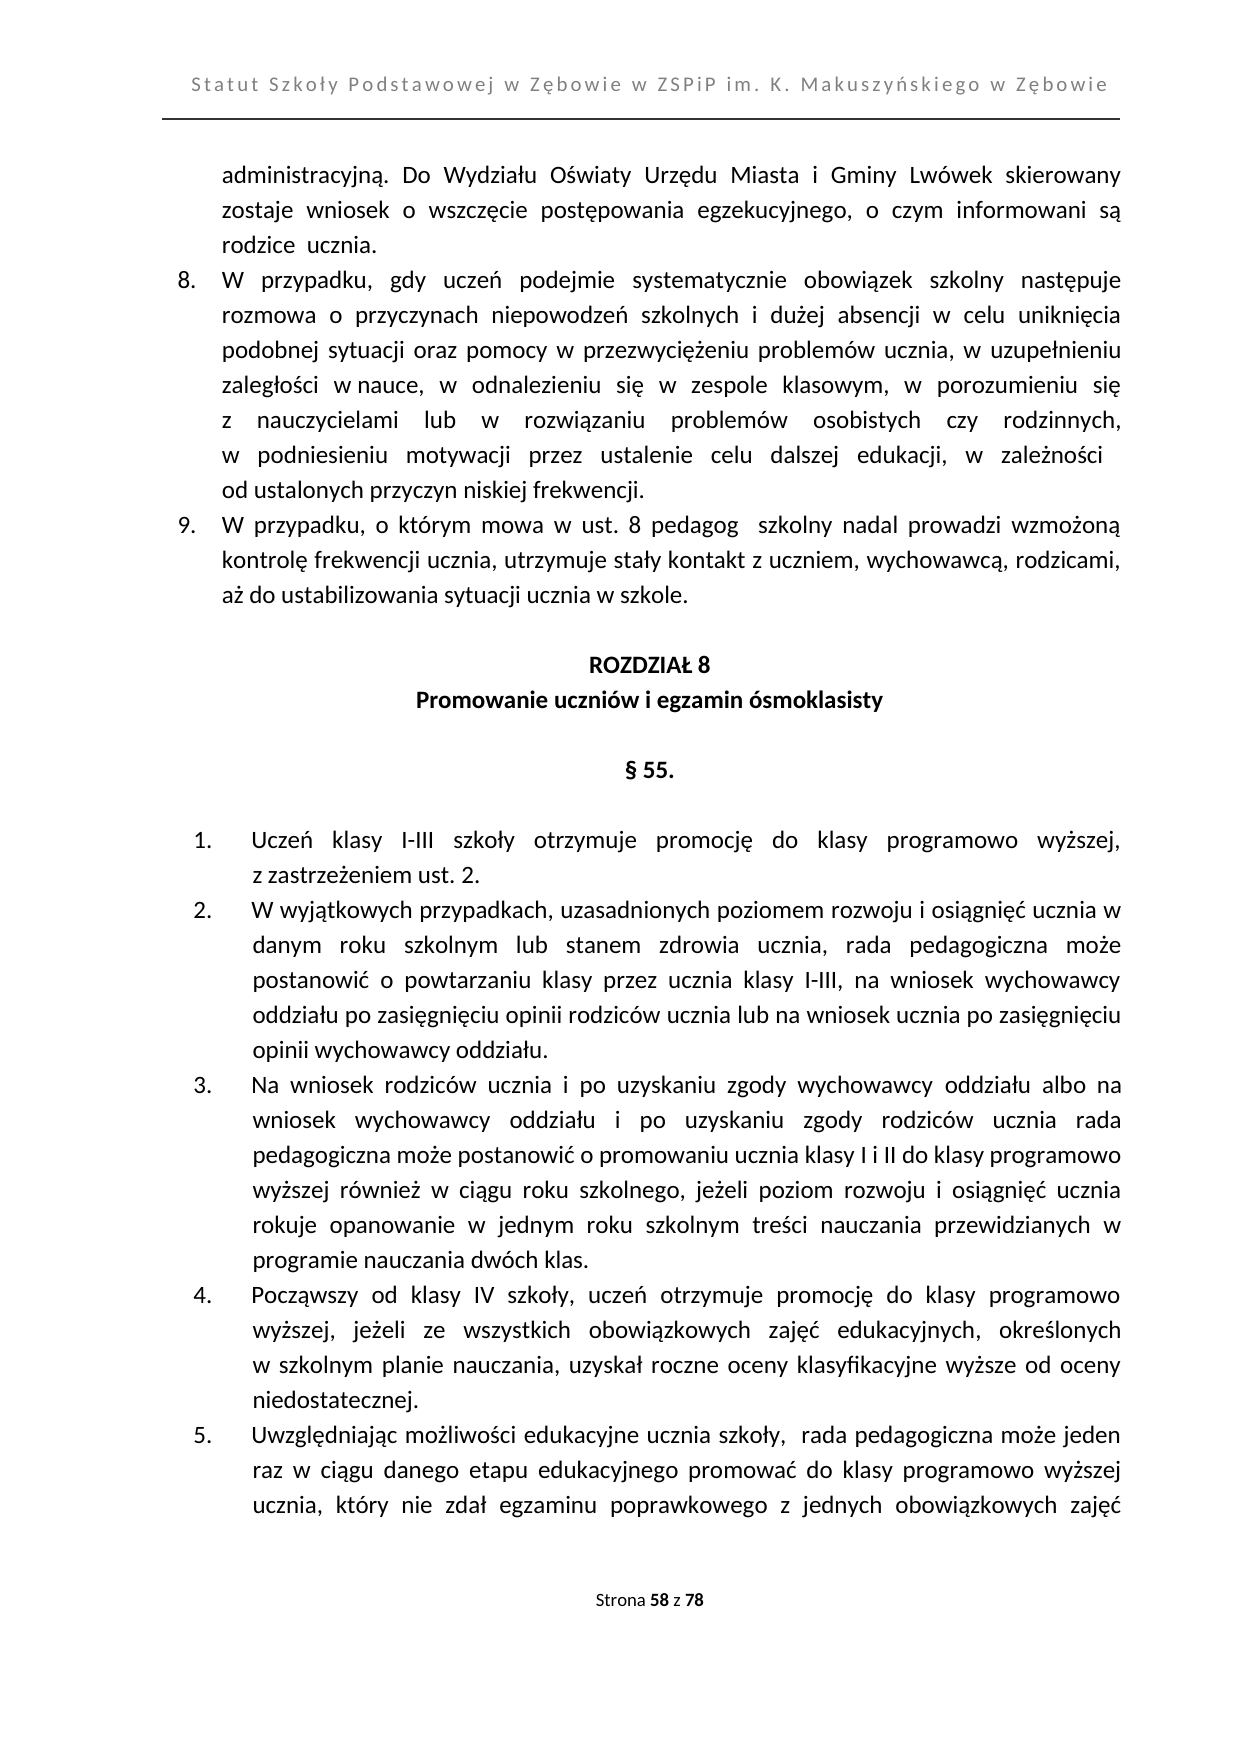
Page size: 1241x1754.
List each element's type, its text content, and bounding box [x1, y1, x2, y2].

list W przypadku, o którym mowa w ust. 8 pedagog szkolny nadal prowadzi wzmożoną kontrolę frekwencji ucznia, utrzymuje stały kontakt z uczniem, wychowawcą, rodzicami, aż do ustabilizowania sytuacji ucznia w szkole. [177, 509, 1122, 610]
text Promowanie uczniów i egzamin ósmoklasisty [177, 684, 1122, 715]
list Uczeń klasy I-III szkoły otrzymuje promocję do klasy programowo wyższej, z zastrzeżeniem ust. 2. [193, 824, 1122, 890]
list W przypadku, gdy uczeń podejmie systematycznie obowiązek szkolny następuje rozmowa o przyczynach niepowodzeń szkolnych i dużej absencji w celu uniknięcia podobnej sytuacji oraz pomocy w przezwyciężeniu problemów ucznia, w uzupełnieniu zaległości w nauce, w odnalezieniu się w zespole klasowym, w porozumieniu się z nauczycielami lub w rozwiązaniu problemów osobistych czy rodzinnych, w podniesieniu motywacji przez ustalenie celu dalszej edukacji, w zależności od ustalonych przyczyn niskiej frekwencji. [177, 264, 1122, 505]
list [177, 159, 1122, 260]
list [193, 1419, 1122, 1520]
list W wyjątkowych przypadkach, uzasadnionych poziomem rozwoju i osiągnięć ucznia w danym roku szkolnym lub stanem zdrowia ucznia, rada pedagogiczna może postanowić o powtarzaniu klasy przez ucznia klasy I-III, na wniosek wychowawcy oddziału po zasięgnięciu opinii rodziców ucznia lub na wniosek ucznia po zasięgnięciu opinii wychowawcy oddziału. [193, 894, 1122, 1065]
text § 55. [177, 754, 1122, 785]
text ROZDZIAŁ 8 [177, 649, 1122, 680]
list Na wniosek rodziców ucznia i po uzyskaniu zgody wychowawcy oddziału albo na wniosek wychowawcy oddziału i po uzyskaniu zgody rodziców ucznia rada pedagogiczna może postanowić o promowaniu ucznia klasy I i II do klasy programowo wyższej również w ciągu roku szkolnego, jeżeli poziom rozwoju i osiągnięć ucznia rokuje opanowanie w jednym roku szkolnym treści nauczania przewidzianych w programie nauczania dwóch klas. [193, 1069, 1122, 1275]
list Począwszy od klasy IV szkoły, uczeń otrzymuje promocję do klasy programowo wyższej, jeżeli ze wszystkich obowiązkowych zajęć edukacyjnych, określonych w szkolnym planie nauczania, uzyskał roczne oceny klasyfikacyjne wyższe od oceny niedostatecznej. [193, 1279, 1122, 1415]
